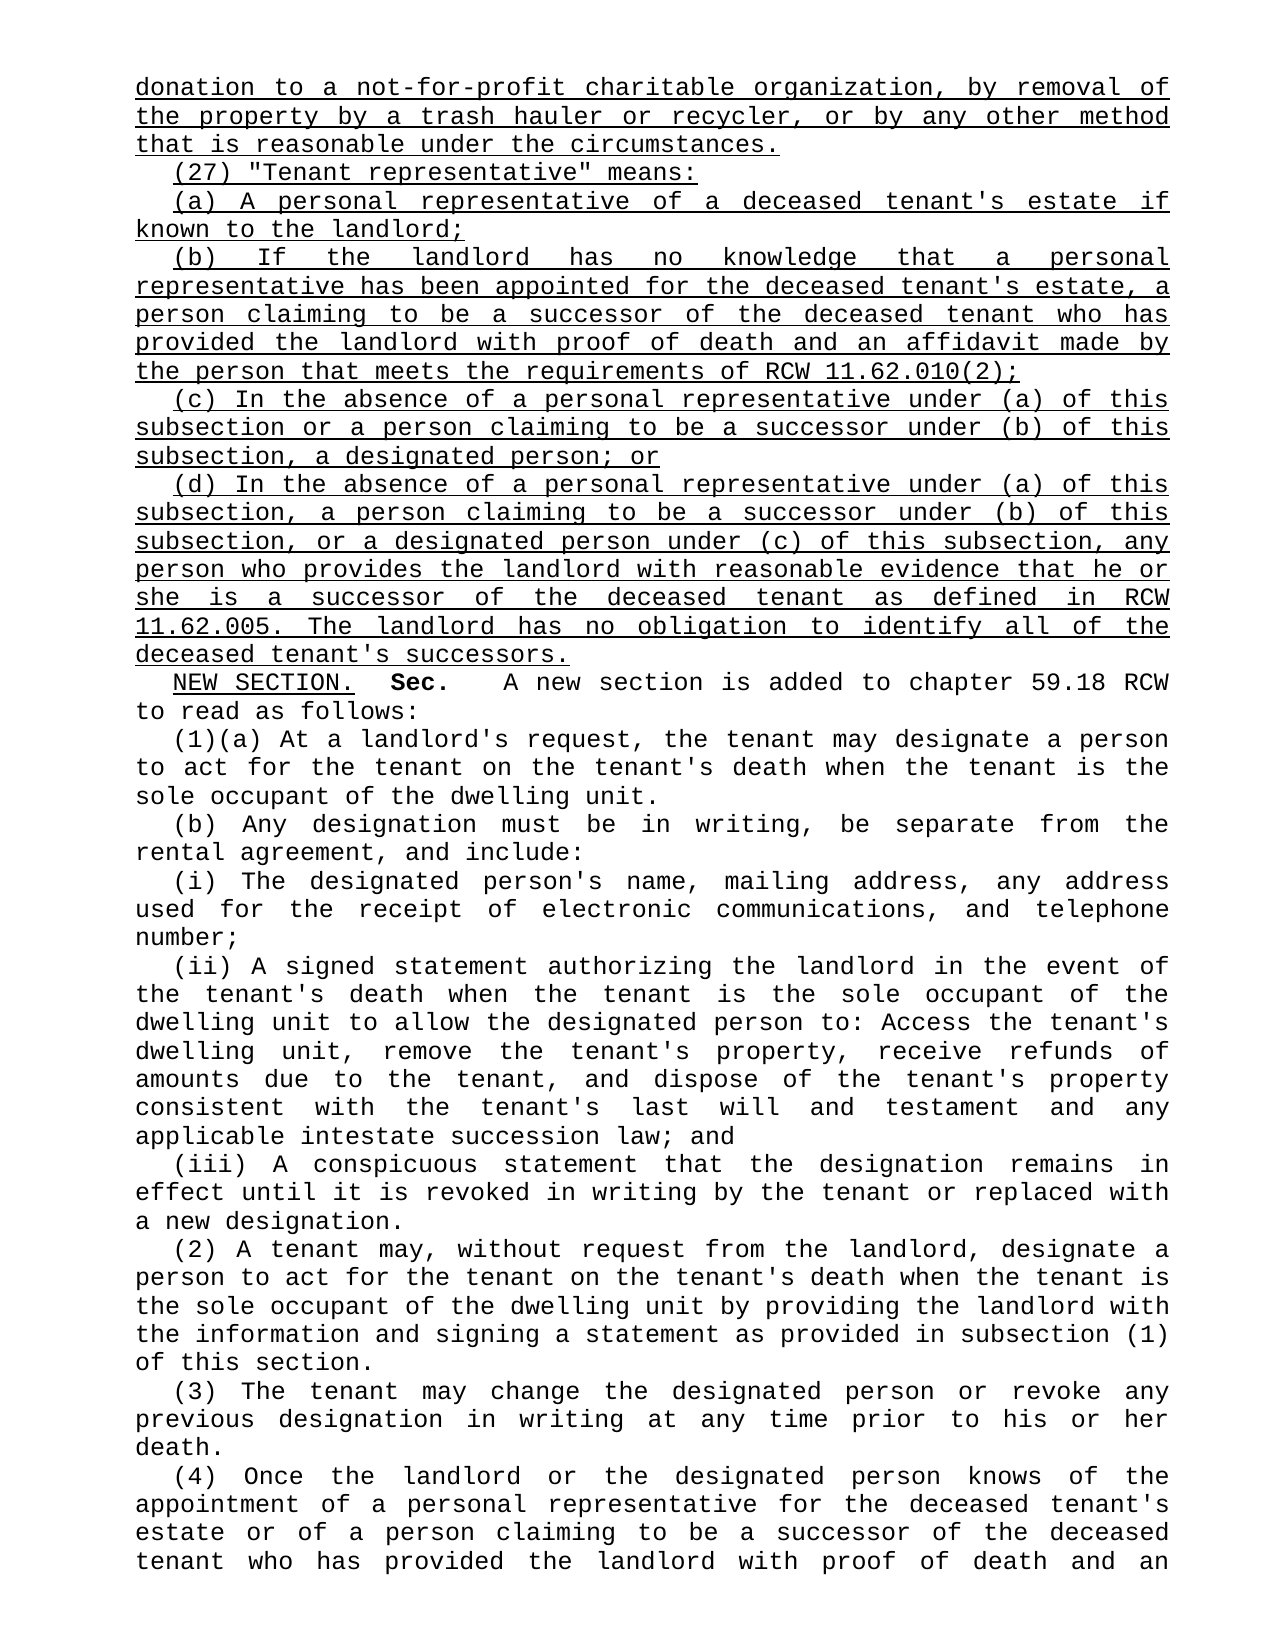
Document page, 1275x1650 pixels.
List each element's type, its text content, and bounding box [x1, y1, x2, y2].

text (b) Any designation must be in writing, be separate from the rental agreement, and include: [135, 812, 1170, 868]
text (c) In the absence of a personal representative under (a) of this subsection or a person claiming to be a successor under (b) of this subsection, a designated person; or [135, 440, 1170, 472]
text (d) In the absence of a personal representative under (a) of this subsection, a person claiming to be a successor under (b) of this subsection, or a designated person under (c) of this subsection, any person who provides the landlord with reasonable evidence that he or she is a successor of the deceased tenant as defined in RCW 11.62.005. The landlord has no obligation to identify all of the deceased tenant's successors. [135, 525, 1170, 551]
text (3) The tenant may change the designated person or revoke any previous designation in writing at any time prior to his or her death. [135, 1378, 1170, 1463]
text (c) In the absence of a personal representative under (a) of this subsection or a person claiming to be a successor under (b) of this subsection, a designated person; or [135, 387, 1170, 438]
text (a) A personal representative of a deceased tenant's estate if known to the landlord; [135, 188, 1170, 245]
text (d) In the absence of a personal representative under (a) of this subsection, a person claiming to be a successor under (b) of this subsection, or a designated person under (c) of this subsection, any person who provides the landlord with reasonable evidence that he or she is a successor of the deceased tenant as defined in RCW 11.62.005. The landlord has no obligation to identify all of the deceased tenant's successors. [135, 581, 1170, 608]
text (d) In the absence of a personal representative under (a) of this subsection, a person claiming to be a successor under (b) of this subsection, or a designated person under (c) of this subsection, any person who provides the landlord with reasonable evidence that he or she is a successor of the deceased tenant as defined in RCW 11.62.005. The landlord has no obligation to identify all of the deceased tenant's successors. [135, 638, 1170, 670]
text (1)(a) At a landlord's request, the tenant may designate a person to act for the tenant on the tenant's death when the tenant is the sole occupant of the dwelling unit. [135, 727, 1170, 812]
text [135, 75, 1170, 98]
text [135, 100, 1170, 126]
text (i) The designated person's name, mailing address, any address used for the receipt of electronic communications, and telephone number; [135, 868, 1170, 953]
text (2) A tenant may, without request from the landlord, designate a person to act for the tenant on the tenant's death when the tenant is the sole occupant of the dwelling unit by providing the landlord with the information and signing a statement as provided in subsection (1) of this section. [135, 1237, 1170, 1378]
text (d) In the absence of a personal representative under (a) of this subsection, a person claiming to be a successor under (b) of this subsection, or a designated person under (c) of this subsection, any person who provides the landlord with reasonable evidence that he or she is a successor of the deceased tenant as defined in RCW 11.62.005. The landlord has no obligation to identify all of the deceased tenant's successors. [135, 610, 1170, 636]
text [135, 128, 1170, 160]
text (b) If the landlord has no knowledge that a personal representative has been appointed for the deceased tenant's estate, a person claiming to be a successor of the deceased tenant who has provided the landlord with proof of death and an affidavit made by the person that meets the requirements of RCW 11.62.010(2); [135, 298, 1170, 325]
text (b) If the landlord has no knowledge that a personal representative has been appointed for the deceased tenant's estate, a person claiming to be a successor of the deceased tenant who has provided the landlord with proof of death and an affidavit made by the person that meets the requirements of RCW 11.62.010(2); [135, 245, 1170, 296]
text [135, 1463, 1170, 1577]
text NEW SECTION. Sec. A new section is added to chapter 59.18 RCW to read as follows: [135, 670, 1170, 727]
text (b) If the landlord has no knowledge that a personal representative has been appointed for the deceased tenant's estate, a person claiming to be a successor of the deceased tenant who has provided the landlord with proof of death and an affidavit made by the person that meets the requirements of RCW 11.62.010(2); [135, 326, 1170, 353]
text (d) In the absence of a personal representative under (a) of this subsection, a person claiming to be a successor under (b) of this subsection, or a designated person under (c) of this subsection, any person who provides the landlord with reasonable evidence that he or she is a successor of the deceased tenant as defined in RCW 11.62.005. The landlord has no obligation to identify all of the deceased tenant's successors. [135, 472, 1170, 523]
text (d) In the absence of a personal representative under (a) of this subsection, a person claiming to be a successor under (b) of this subsection, or a designated person under (c) of this subsection, any person who provides the landlord with reasonable evidence that he or she is a successor of the deceased tenant as defined in RCW 11.62.005. The landlord has no obligation to identify all of the deceased tenant's successors. [135, 553, 1170, 580]
text (27) "Tenant representative" means: [135, 160, 1170, 188]
text (ii) A signed statement authorizing the landlord in the event of the tenant's death when the tenant is the sole occupant of the dwelling unit to allow the designated person to: Access the tenant's dwelling unit, remove the tenant's property, receive refunds of amounts due to the tenant, and dispose of the tenant's property consistent with the tenant's last will and testament and any applicable intestate succession law; and [135, 953, 1170, 1152]
text (b) If the landlord has no knowledge that a personal representative has been appointed for the deceased tenant's estate, a person claiming to be a successor of the deceased tenant who has provided the landlord with proof of death and an affidavit made by the person that meets the requirements of RCW 11.62.010(2); [135, 355, 1170, 387]
text (iii) A conspicuous statement that the designation remains in effect until it is revoked in writing by the tenant or replaced with a new designation. [135, 1152, 1170, 1237]
